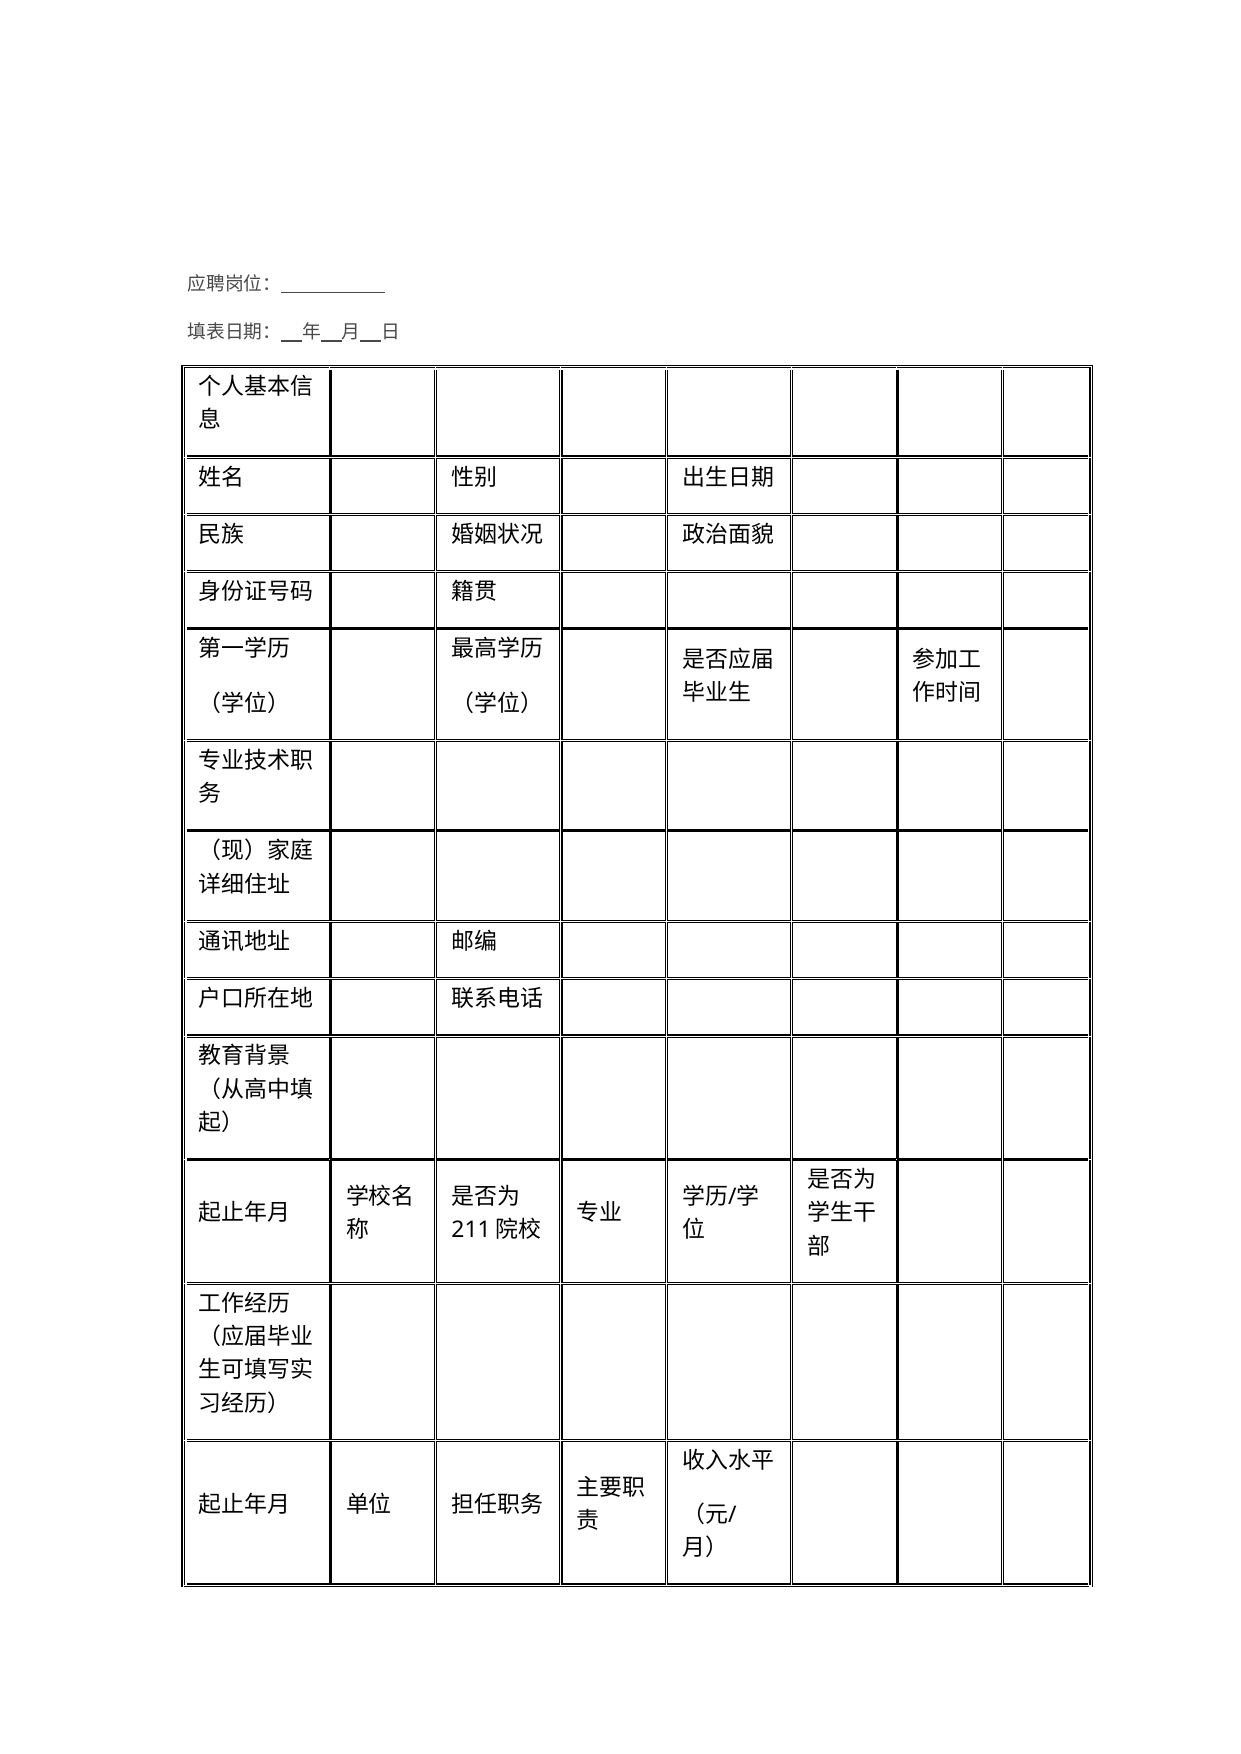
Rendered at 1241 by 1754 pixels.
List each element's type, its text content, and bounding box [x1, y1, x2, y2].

table_cell 主要职责 [563, 1442, 665, 1583]
table_cell [899, 1285, 1001, 1438]
table_cell [563, 832, 665, 919]
table_cell [563, 516, 665, 570]
table_header [666, 368, 792, 455]
table_cell 最高学历 （学位） [437, 630, 559, 738]
table_cell 学历/学位 [668, 1161, 790, 1282]
table_cell 担任职务 [437, 1442, 559, 1583]
table_cell [668, 832, 790, 919]
table_cell 户口所在地 [183, 977, 330, 1034]
table_cell （现）家庭详细住址 [185, 829, 329, 919]
table_cell [668, 742, 790, 829]
table_cell [437, 742, 559, 829]
table_cell 性别 [437, 459, 559, 512]
table_cell 起止年月 [183, 1158, 329, 1282]
table_cell [437, 832, 559, 919]
table_cell [1004, 739, 1090, 829]
table_cell [668, 980, 790, 1034]
table_cell 婚姻状况 [437, 516, 559, 570]
table_cell 是否应届毕业生 [668, 630, 790, 738]
table_cell [332, 742, 434, 829]
table_cell [1003, 570, 1091, 627]
table_cell [437, 1038, 559, 1158]
table_cell [899, 923, 1001, 977]
table_cell [793, 980, 896, 1034]
table_header [330, 368, 436, 455]
table_cell [332, 832, 434, 919]
table_cell 参加工作时间 [899, 630, 1001, 738]
table_cell [899, 832, 1001, 919]
table_cell 教育背景（从高中填起） [185, 1034, 329, 1158]
table_cell [1004, 1158, 1091, 1282]
table_cell 工作经历（应届毕业生可填写实习经历） [183, 1282, 330, 1438]
table_cell [899, 516, 1001, 570]
table_cell [563, 1038, 665, 1158]
table_cell [1004, 627, 1089, 738]
table_cell 通讯地址 [185, 920, 329, 977]
table_cell [563, 980, 665, 1034]
table_cell [563, 1285, 665, 1438]
table_cell [899, 459, 1001, 512]
table_cell 专业 [563, 1161, 665, 1282]
table_cell [563, 459, 665, 512]
table_cell [563, 923, 665, 977]
text 应聘岗位： [187, 269, 1053, 296]
table_cell [793, 1038, 896, 1158]
table_cell [1004, 829, 1089, 919]
table_cell [793, 516, 896, 570]
table_cell [899, 1442, 1001, 1583]
table_cell [899, 1161, 1001, 1282]
table_cell [899, 980, 1001, 1034]
table_cell [332, 516, 434, 570]
table_cell 邮编 [437, 923, 559, 977]
table_cell [1004, 920, 1090, 977]
table_header [792, 366, 897, 455]
table_header [897, 368, 1002, 455]
table_cell 起止年月 [185, 1439, 329, 1583]
table_cell 是否为211院校 [437, 1161, 559, 1282]
table_header [1003, 368, 1089, 455]
table_header [436, 366, 561, 455]
table_cell [668, 1285, 790, 1438]
table_cell 出生日期 [668, 459, 790, 512]
table_cell 民族 [185, 513, 329, 570]
table_cell [899, 573, 1001, 627]
table_cell [793, 630, 896, 738]
table_cell [1003, 1282, 1091, 1438]
table_cell [563, 573, 665, 627]
table_cell [332, 630, 434, 738]
table_cell [332, 459, 434, 512]
table_cell 联系电话 [437, 980, 559, 1034]
table_cell [437, 1285, 559, 1438]
table_cell [668, 923, 790, 977]
table_cell 第一学历 （学位） [185, 627, 329, 738]
table_cell [1003, 977, 1091, 1034]
table_cell [793, 573, 896, 627]
table_cell [793, 1285, 896, 1438]
table_cell [1004, 455, 1090, 512]
table_cell 政治面貌 [668, 516, 790, 570]
table_cell 专业技术职务 [185, 739, 329, 829]
table_cell 籍贯 [437, 573, 559, 627]
table_cell [332, 1285, 434, 1438]
table_cell 身份证号码 [183, 570, 330, 627]
table_cell [899, 1038, 1001, 1158]
table_cell [793, 832, 896, 919]
table_cell 收入水平 （元/月） [668, 1442, 790, 1583]
table_cell [1004, 1034, 1090, 1158]
table_cell 是否为学生干部 [793, 1161, 896, 1282]
table_cell [563, 630, 665, 738]
table_cell 学校名称 [332, 1161, 434, 1282]
table_header 个人基本信息 [183, 366, 330, 455]
table_cell [793, 923, 896, 977]
table_cell [793, 459, 896, 512]
table_cell [668, 1038, 790, 1158]
table_cell [563, 742, 665, 829]
table_cell [332, 573, 434, 627]
table_cell 单位 [332, 1442, 434, 1583]
table_cell [332, 980, 434, 1034]
table_cell [1004, 513, 1090, 570]
table_cell [899, 742, 1001, 829]
table_cell [793, 1442, 896, 1583]
table_cell [332, 1038, 434, 1158]
table_cell 姓名 [185, 455, 329, 512]
text 填表日期： 年 月 日 [187, 317, 1053, 344]
table_cell [1004, 1439, 1090, 1583]
table_cell [793, 742, 896, 829]
table_cell [668, 573, 790, 627]
table_cell [332, 923, 434, 977]
table_header [561, 368, 666, 455]
